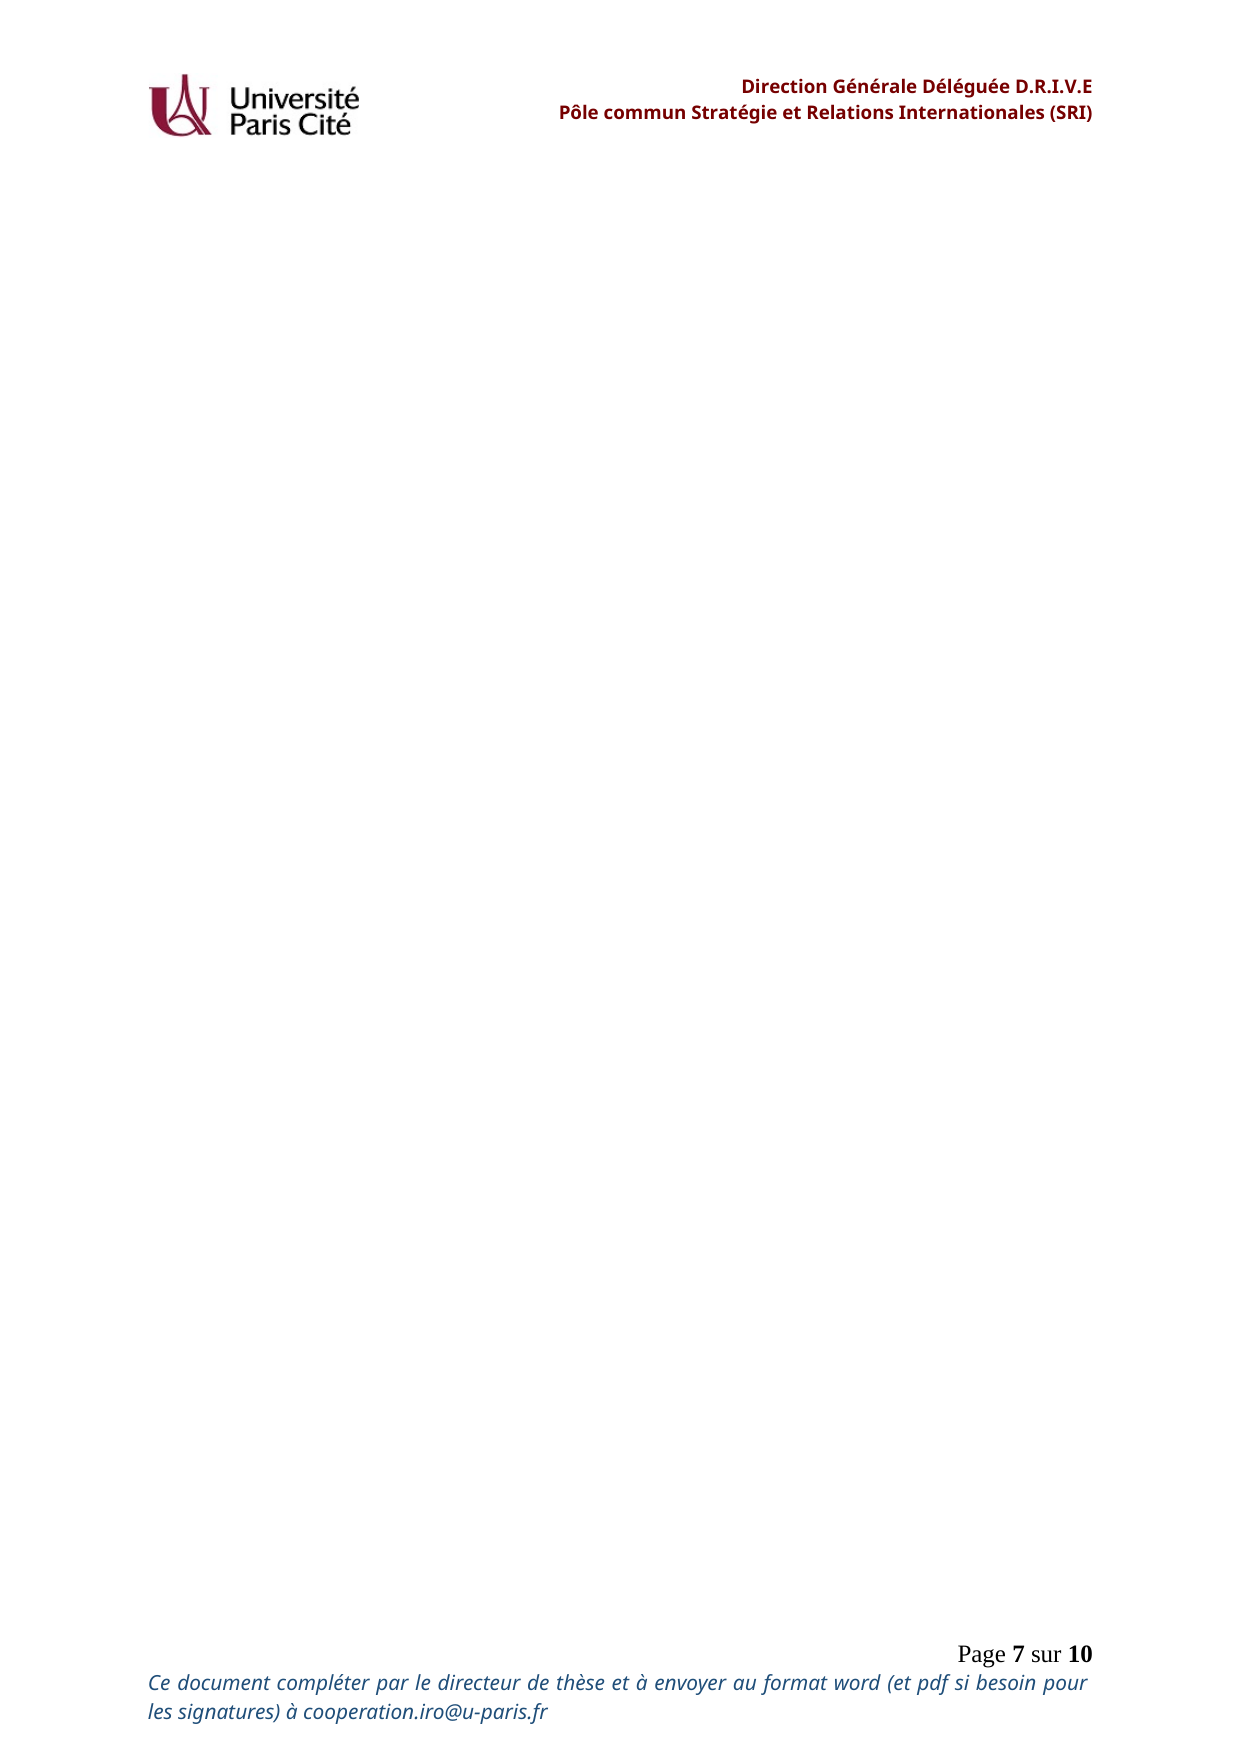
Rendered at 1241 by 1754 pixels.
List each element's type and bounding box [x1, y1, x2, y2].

picture [148, 73, 360, 138]
